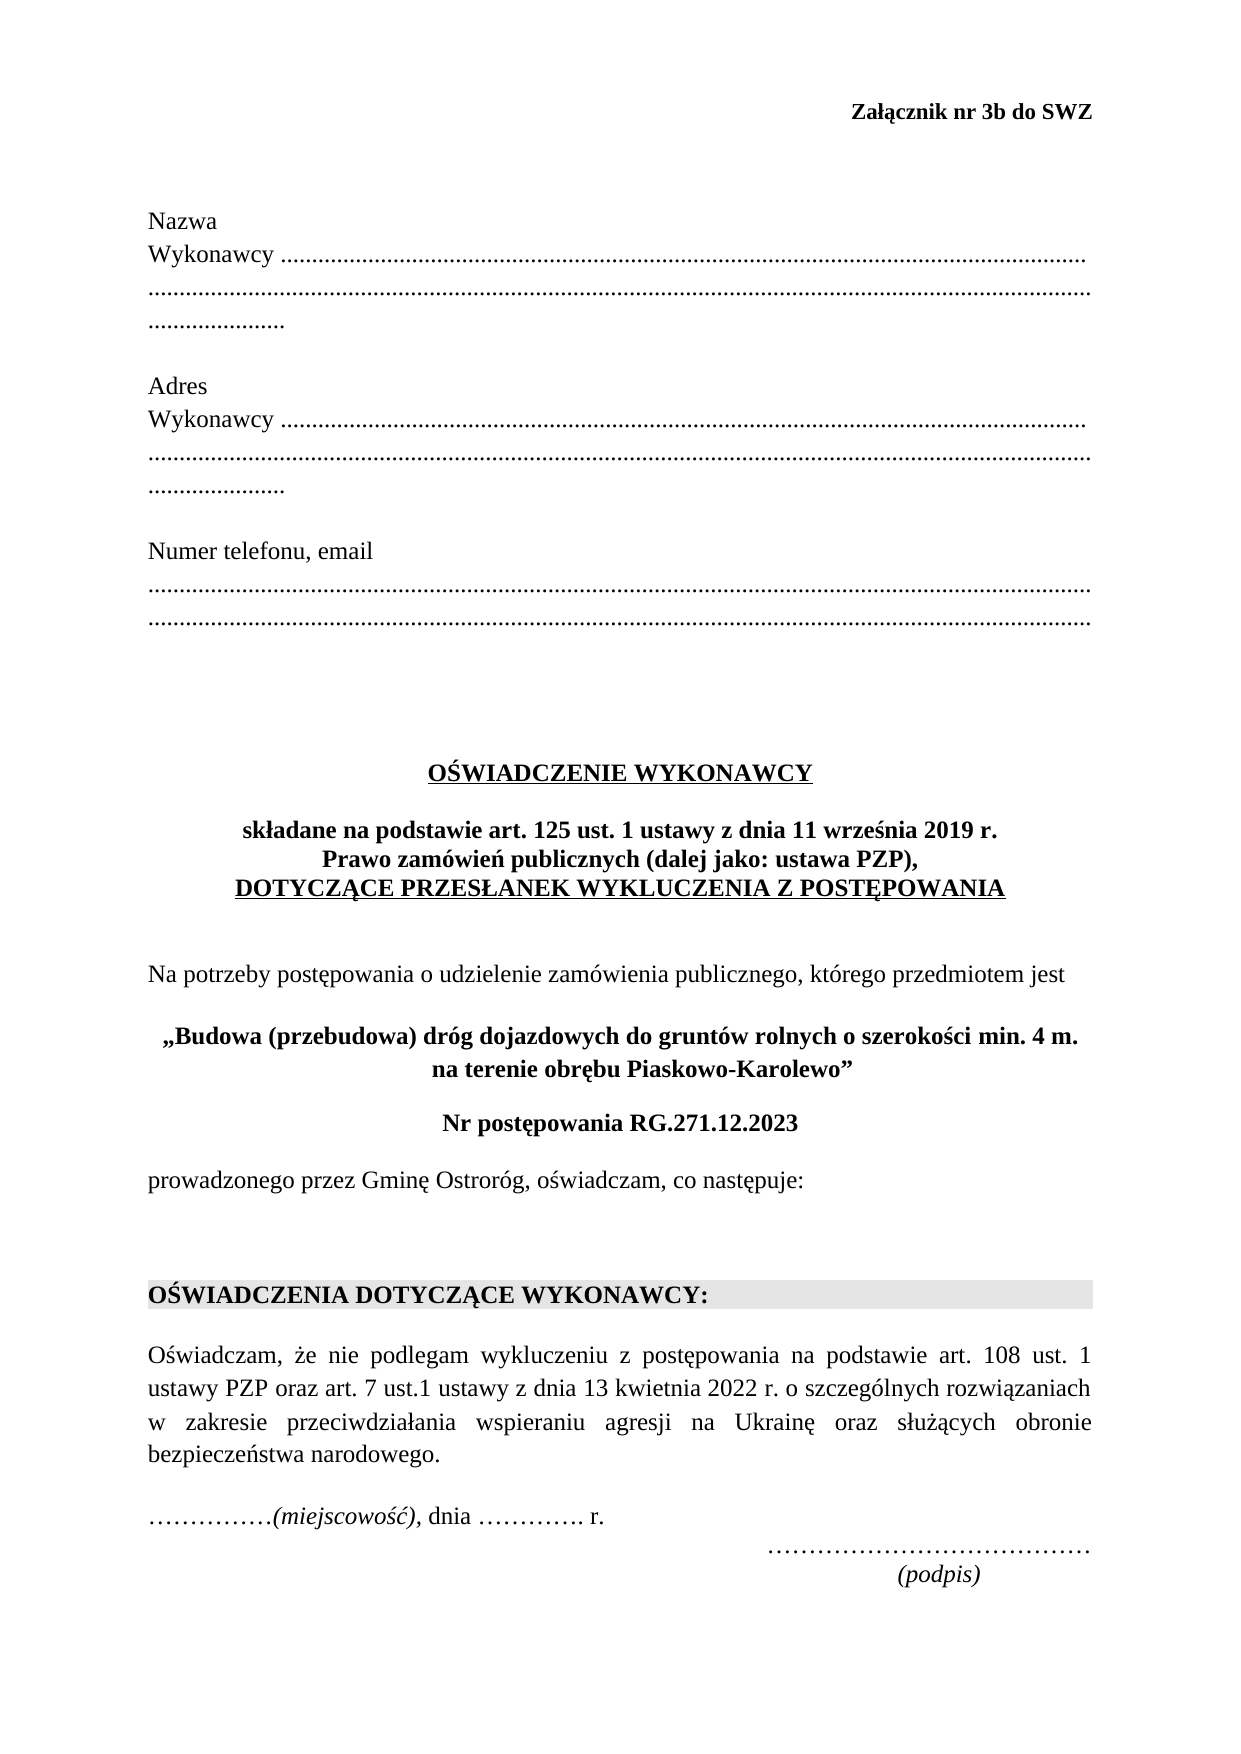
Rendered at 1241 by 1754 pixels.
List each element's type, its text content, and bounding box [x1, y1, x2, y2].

text OŚWIADCZENIA DOTYCZĄCE WYKONAWCY: [148, 1280, 1093, 1309]
text ………………………………… [516, 1530, 1093, 1559]
text (podpis) [148, 1559, 1093, 1588]
text Na potrzeby postępowania o udzielenie zamówienia publicznego, którego przedmiotem jest [148, 959, 1093, 988]
text Adres Wykonawcy .............................................................................................................................................................................................................................................................................................................. [148, 371, 1093, 499]
text DOTYCZĄCE PRZESŁANEK WYKLUCZENIA Z POSTĘPOWANIA [148, 873, 1093, 902]
text składane na podstawie art. 125 ust. 1 ustawy z dnia 11 września 2019 r. [148, 815, 1093, 844]
text „Budowa (przebudowa) dróg dojazdowych do gruntów rolnych o szerokości min. 4 m. na terenie obrębu Piaskowo-Karolewo” [148, 1021, 1093, 1083]
text Nr postępowania RG.271.12.2023 [148, 1108, 1093, 1136]
text Prawo zamówień publicznych (dalej jako: ustawa PZP), [148, 844, 1093, 873]
text Numer telefonu, email .............................................................................................................................................................................................................................................................................................................. [148, 536, 1093, 631]
text prowadzonego przez Gminę Ostroróg, oświadczam, co następuje: [148, 1165, 1093, 1194]
text Nazwa Wykonawcy .............................................................................................................................................................................................................................................................................................................. [148, 206, 1093, 333]
text Oświadczam, że nie podlegam wykluczeniu z postępowania na podstawie art. 108 ust. 1 ustawy PZP oraz art. 7 ust.1 ustawy z dnia 13 kwietnia 2022 r. o szczególnych rozwiązaniach w zakresie przeciwdziałania wspieraniu agresji na Ukrainę oraz służących obronie bezpieczeństwa narodowego. [148, 1341, 1093, 1468]
text ……………(miejscowość), dnia …………. r. [148, 1501, 1093, 1530]
text OŚWIADCZENIE WYKONAWCY [148, 758, 1093, 787]
